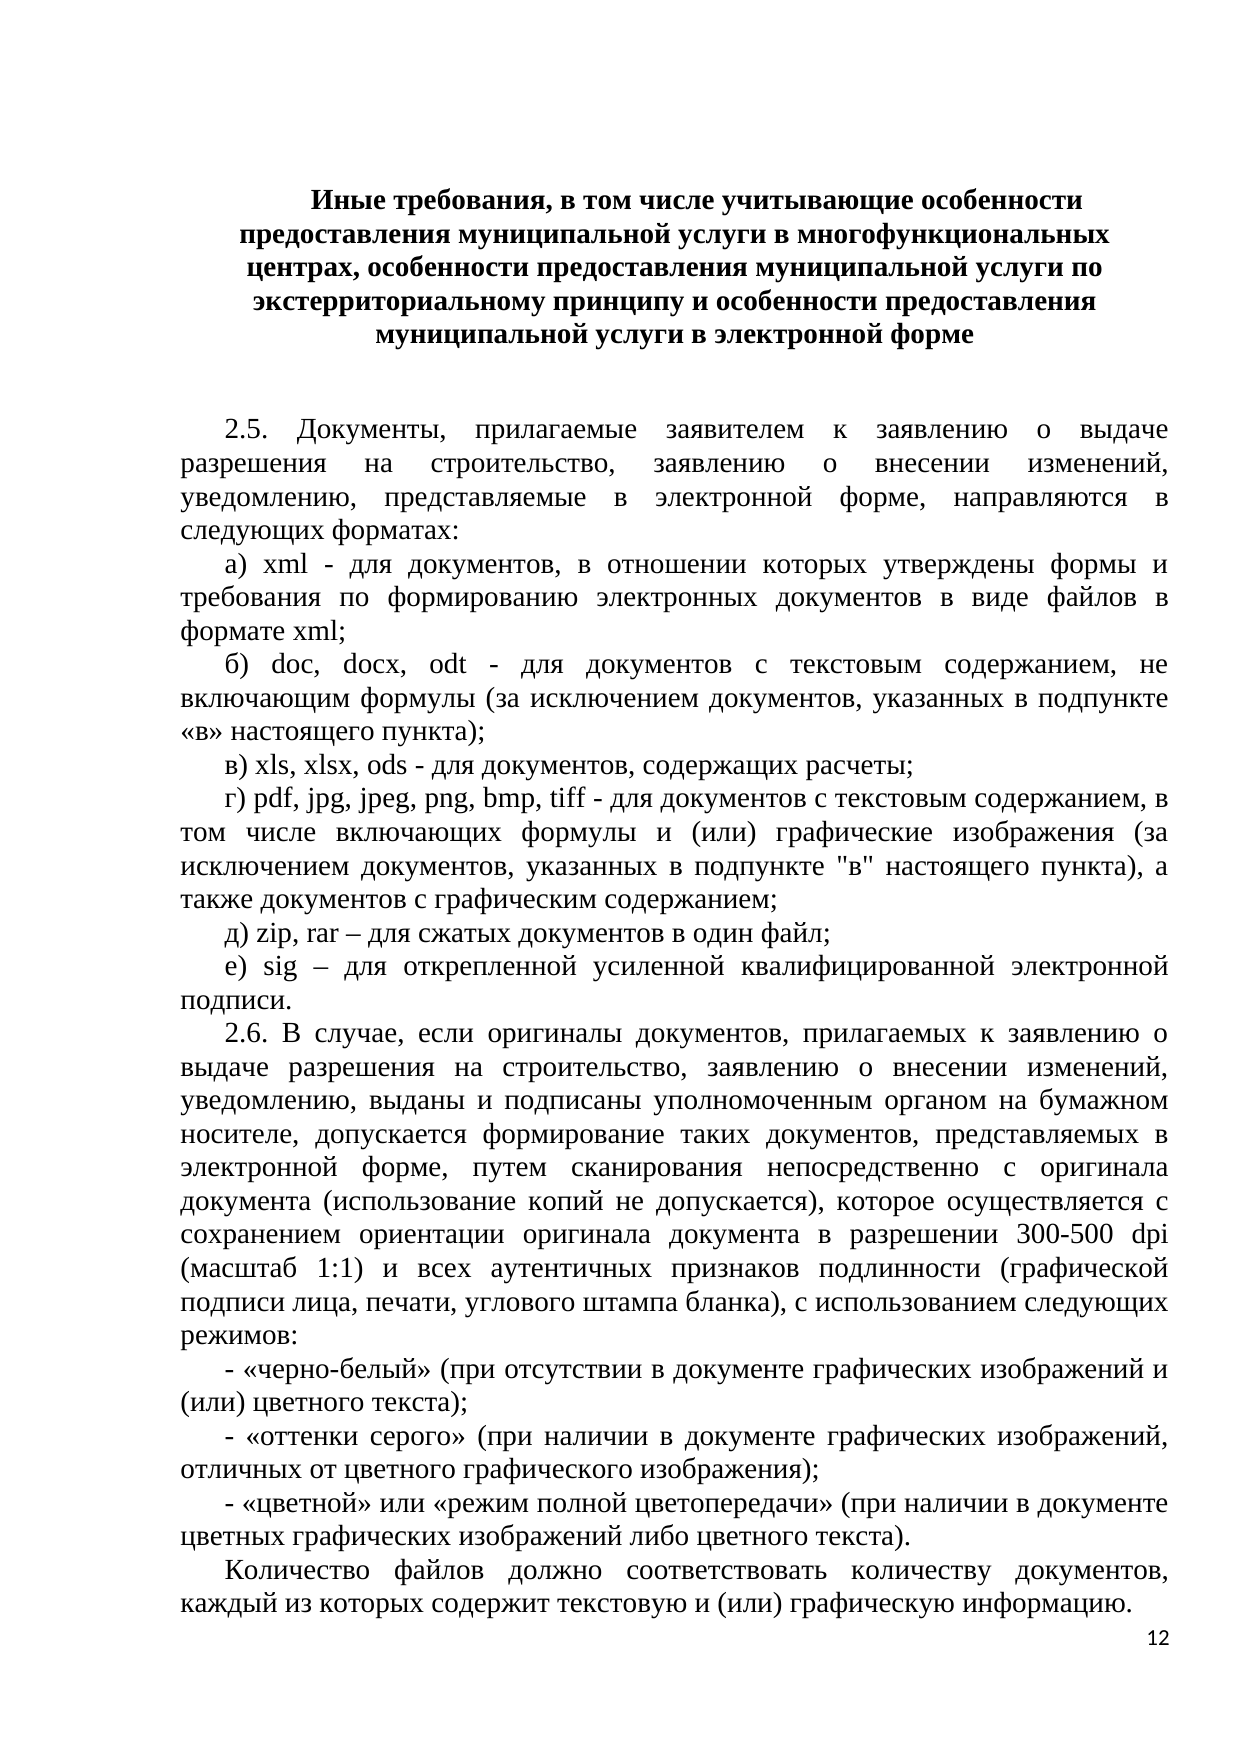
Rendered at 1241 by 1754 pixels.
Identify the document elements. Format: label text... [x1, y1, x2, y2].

text 2.5. Документы, прилагаемые заявителем к заявлению о выдаче разрешения на строительство, заявлению о внесении изменений, уведомлению, представляемые в электронной форме, направляются в следующих форматах: [180, 412, 1169, 546]
text г) pdf, jpg, jpeg, png, bmp, tiff - для документов с текстовым содержанием, в том числе включающих формулы и (или) графические изображения (за исключением документов, указанных в подпункте "в" настоящего пункта), а также документов с графическим содержанием; [180, 781, 1169, 915]
text Иные требования, в том числе учитывающие особенности предоставления муниципальной услуги в многофункциональных центрах, особенности предоставления муниципальной услуги по экстерриториальному принципу и особенности предоставления муниципальной услуги в электронной форме [180, 182, 1169, 350]
text - «оттенки серого» (при наличии в документе графических изображений, отличных от цветного графического изображения); [180, 1418, 1169, 1485]
text 2.6. В случае, если оригиналы документов, прилагаемых к заявлению о выдаче разрешения на строительство, заявлению о внесении изменений, уведомлению, выданы и подписаны уполномоченным органом на бумажном носителе, допускается формирование таких документов, представляемых в электронной форме, путем сканирования непосредственно с оригинала документа (использование копий не допускается), которое осуществляется с сохранением ориентации оригинала документа в разрешении 300-500 dpi (масштаб 1:1) и всех аутентичных признаков подлинности (графической подписи лица, печати, углового штампа бланка), с использованием следующих режимов: [180, 1015, 1169, 1351]
text б) doc, docx, odt - для документов с текстовым содержанием, не включающим формулы (за исключением документов, указанных в подпункте «в» настоящего пункта); [180, 646, 1169, 747]
text е) sig – для открепленной усиленной квалифицированной электронной подписи. [180, 948, 1169, 1015]
text а) xml - для документов, в отношении которых утверждены формы и требования по формированию электронных документов в виде файлов в формате xml; [180, 546, 1169, 646]
text - «цветной» или «режим полной цветопередачи» (при наличии в документе цветных графических изображений либо цветного текста). [180, 1485, 1169, 1552]
text в) xls, xlsx, ods - для документов, содержащих расчеты; [180, 747, 1169, 781]
text - «черно-белый» (при отсутствии в документе графических изображений и (или) цветного текста); [180, 1351, 1169, 1418]
text д) zip, rar – для сжатых документов в один файл; [180, 915, 1169, 948]
text Количество файлов должно соответствовать количеству документов, каждый из которых содержит текстовую и (или) графическую информацию. [180, 1552, 1169, 1619]
